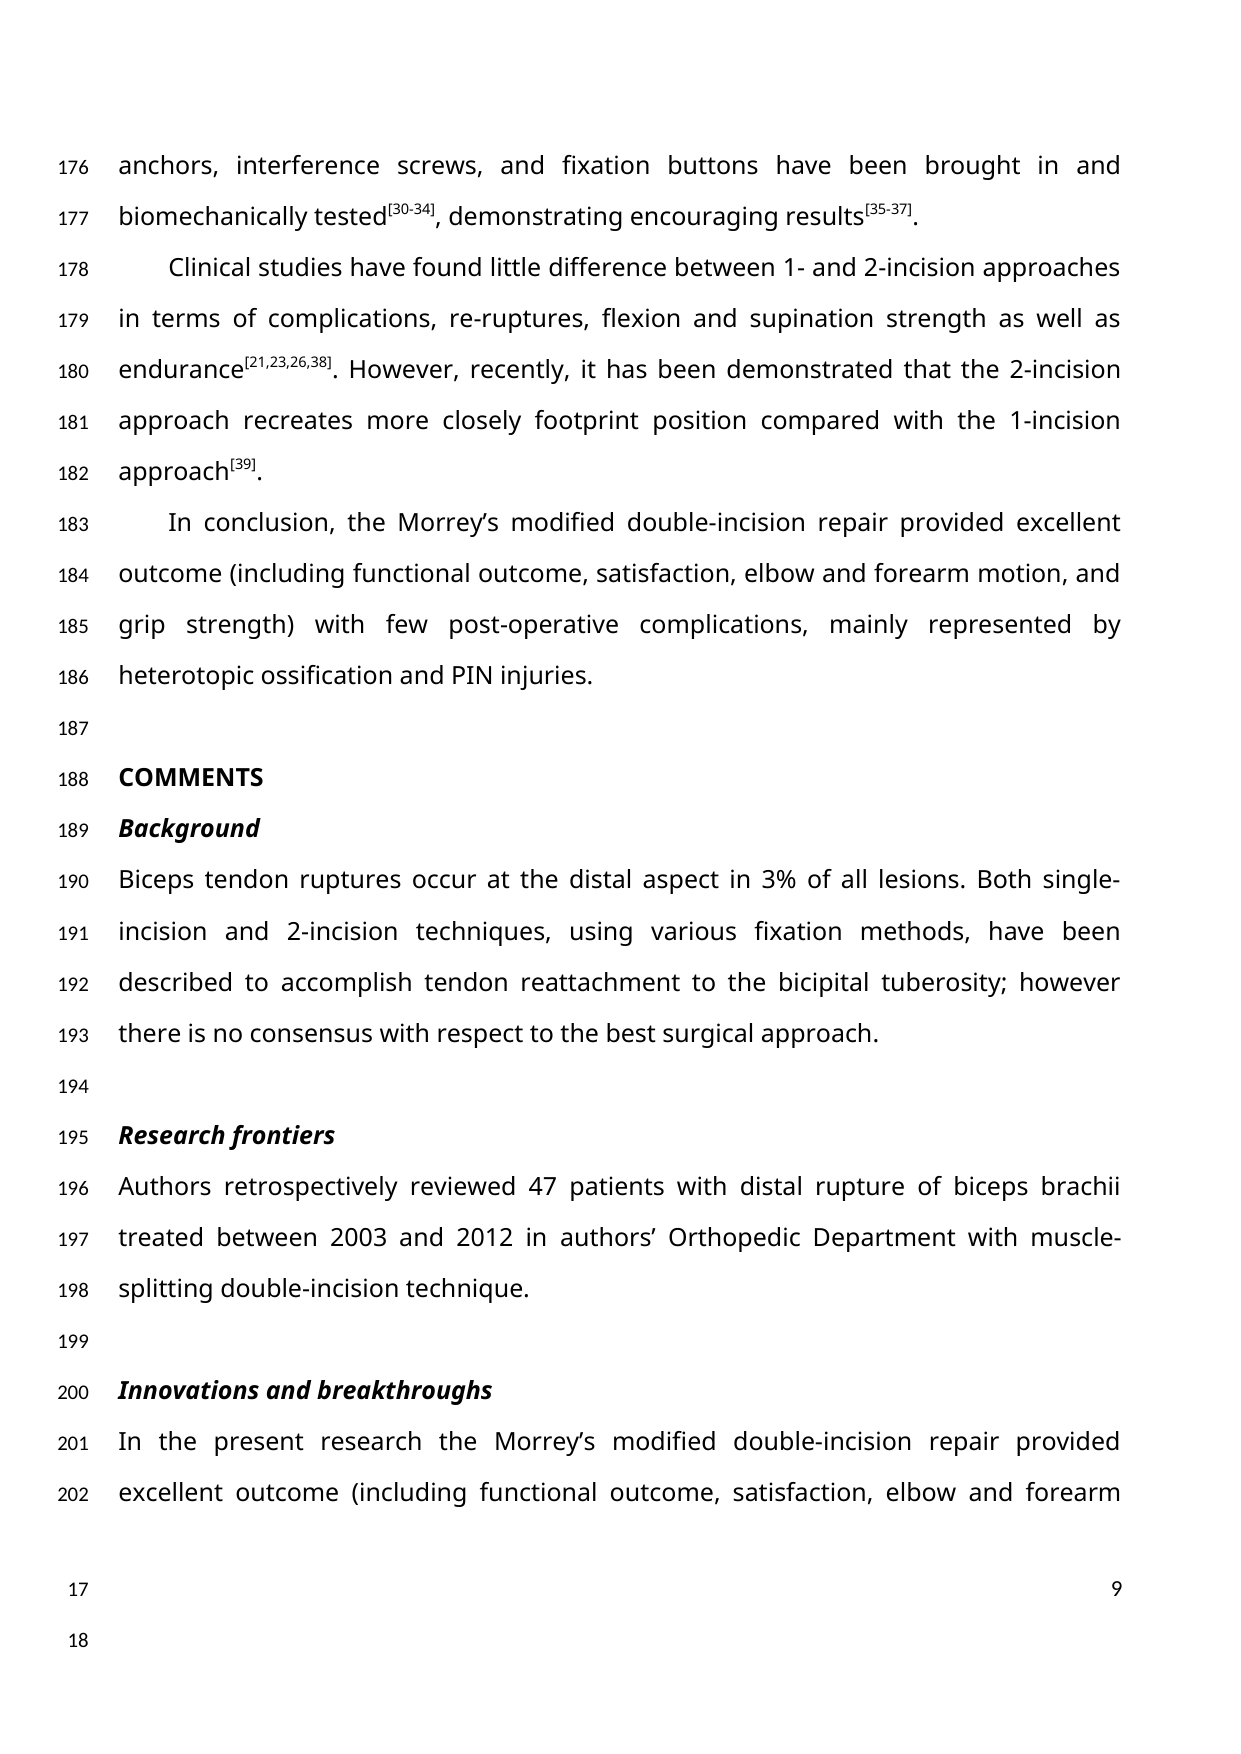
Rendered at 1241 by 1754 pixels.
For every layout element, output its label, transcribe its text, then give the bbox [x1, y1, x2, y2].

text Clinical studies have found little difference between 1- and 2-incision approaches in terms of complications, re-ruptures, flexion and supination strength as well as endurance[21,23,26,38]. However, recently, it has been demonstrated that the 2-incision approach recreates more closely footprint position compared with the 1-incision approach[39]. [118, 250, 1122, 488]
text Research frontiers [118, 1117, 1122, 1151]
text COMMENTS [118, 760, 1122, 794]
text In conclusion, the Morrey’s modified double-incision repair provided excellent outcome (including functional outcome, satisfaction, elbow and forearm motion, and grip strength) with few post-operative complications, mainly represented by heterotopic ossification and PIN injuries. [118, 505, 1122, 692]
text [118, 148, 1122, 233]
text Background [118, 811, 1122, 845]
text Authors retrospectively reviewed 47 patients with distal rupture of biceps brachii treated between 2003 and authors’ Orthopedic Department with muscle-splitting double-incision technique. [118, 1168, 1122, 1304]
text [118, 1424, 1122, 1509]
text Biceps tendon ruptures occur at the distal aspect in 3% of all lesions. Both single-incision and 2-incision techniques, using various fixation methods, have been described to accomplish tendon reattachment to the bicipital tuberosity; however there is no consensus with respect to the best surgical approach. [118, 862, 1122, 1049]
text Innovations and breakthroughs [118, 1373, 1122, 1407]
